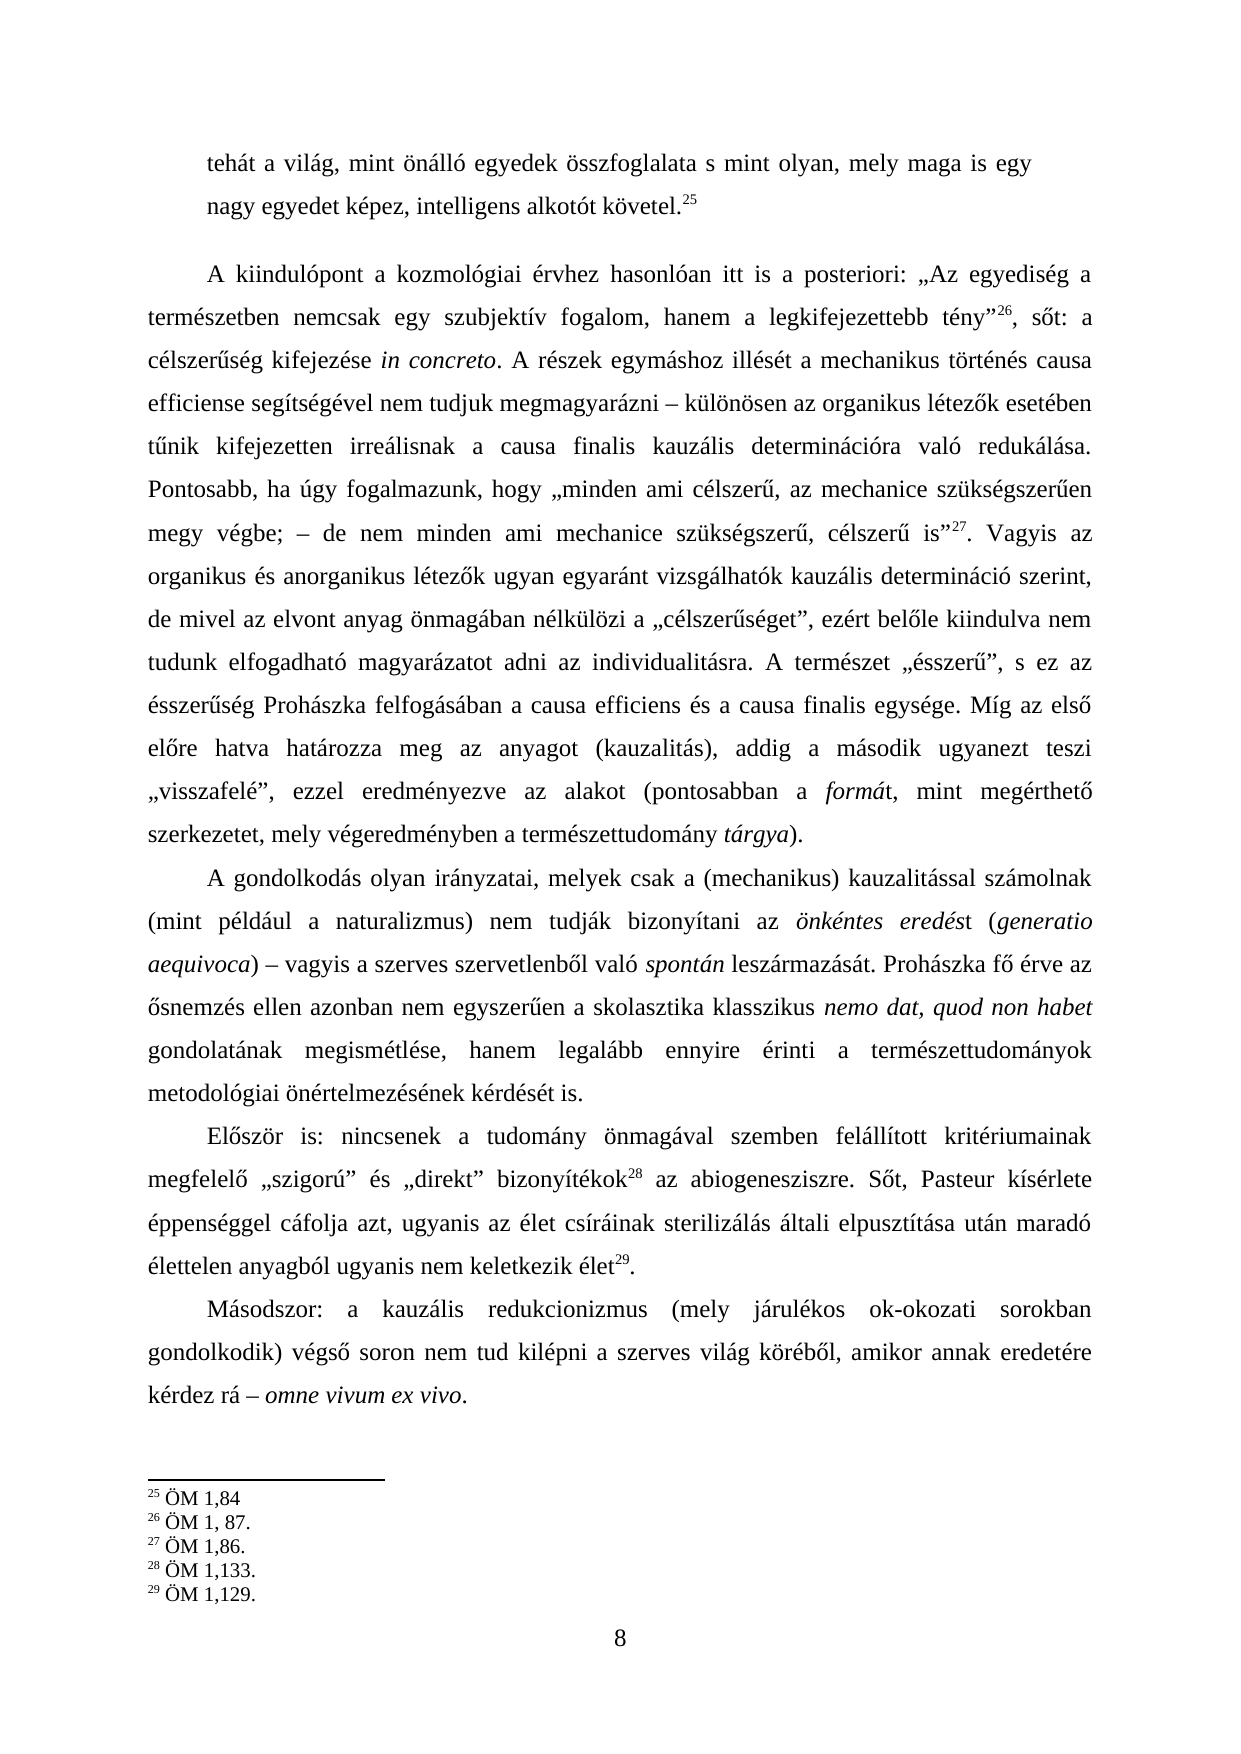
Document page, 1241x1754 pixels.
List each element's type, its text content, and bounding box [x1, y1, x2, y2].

text A kiindulópont a kozmológiai érvhez hasonlóan itt is a posteriori: „Az egyediség a természetben nemcsak egy szubjektív fogalom, hanem a legkifejezettebb tény”, sőt: a célszerűség kifejezése in concreto. A részek egymáshoz illését a mechanikus történés causa efficiense segítségével nem tudjuk megmagyarázni – különösen az organikus létezők esetében tűnik kifejezetten irreálisnak a causa finalis kauzális determinációra való redukálása. Pontosabb, ha úgy fogalmazunk, hogy „minden ami célszerű, az mechanice szükségszerűen megy végbe; – de nem minden ami mechanice szükségszerű, célszerű is”. Vagyis az organikus és anorganikus létezők ugyan egyaránt vizsgálhatók kauzális determináció szerint, de mivel az elvont anyag önmagában nélkülözi a „célszerűséget”, ezért belőle kiindulva nem tudunk elfogadható magyarázatot adni az individualitásra. A természet „ésszerű”, s ez az ésszerűség Prohászka felfogásában a causa efficiens és a causa finalis egysége. Míg az első előre hatva határozza meg az anyagot (kauzalitás), addig a második ugyanezt teszi „visszafelé”, ezzel eredményezve az alakot (pontosabban a formát, mint megérthető szerkezetet, mely végeredményben a természettudomány tárgya). [148, 259, 1093, 848]
text Másodszor: a kauzális redukcionizmus (mely járulékos ok-okozati sorokban gondolkodik) végső soron nem tud kilépni a szerves világ köréből, amikor annak eredetére kérdez rá – omne vivum ex vivo. [148, 1294, 1093, 1409]
text A gondolkodás olyan irányzatai, melyek csak a (mechanikus) kauzalitással számolnak (mint például a naturalizmus) nem tudják bizonyítani az önkéntes eredést (generatio aequivoca) – vagyis a szerves szervetlenből való spontán leszármazását. Prohászka fő érve az ősnemzés ellen azonban nem egyszerűen a skolasztika klasszikus nemo dat, quod non habet gondolatának megismétlése, hanem legalább ennyire érinti a természettudományok metodológiai önértelmezésének kérdését is. [148, 863, 1093, 1107]
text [207, 148, 1033, 219]
text Először is: nincsenek a tudomány önmagával szemben felállított kritériumainak megfelelő „szigorú” és „direkt” bizonyítékok az abiogenesziszre. Sőt, Pasteur kísérlete éppenséggel cáfolja azt, ugyanis az élet csíráinak sterilizálás általi elpusztítása után maradó élettelen anyagból ugyanis nem keletkezik élet. [148, 1121, 1093, 1279]
